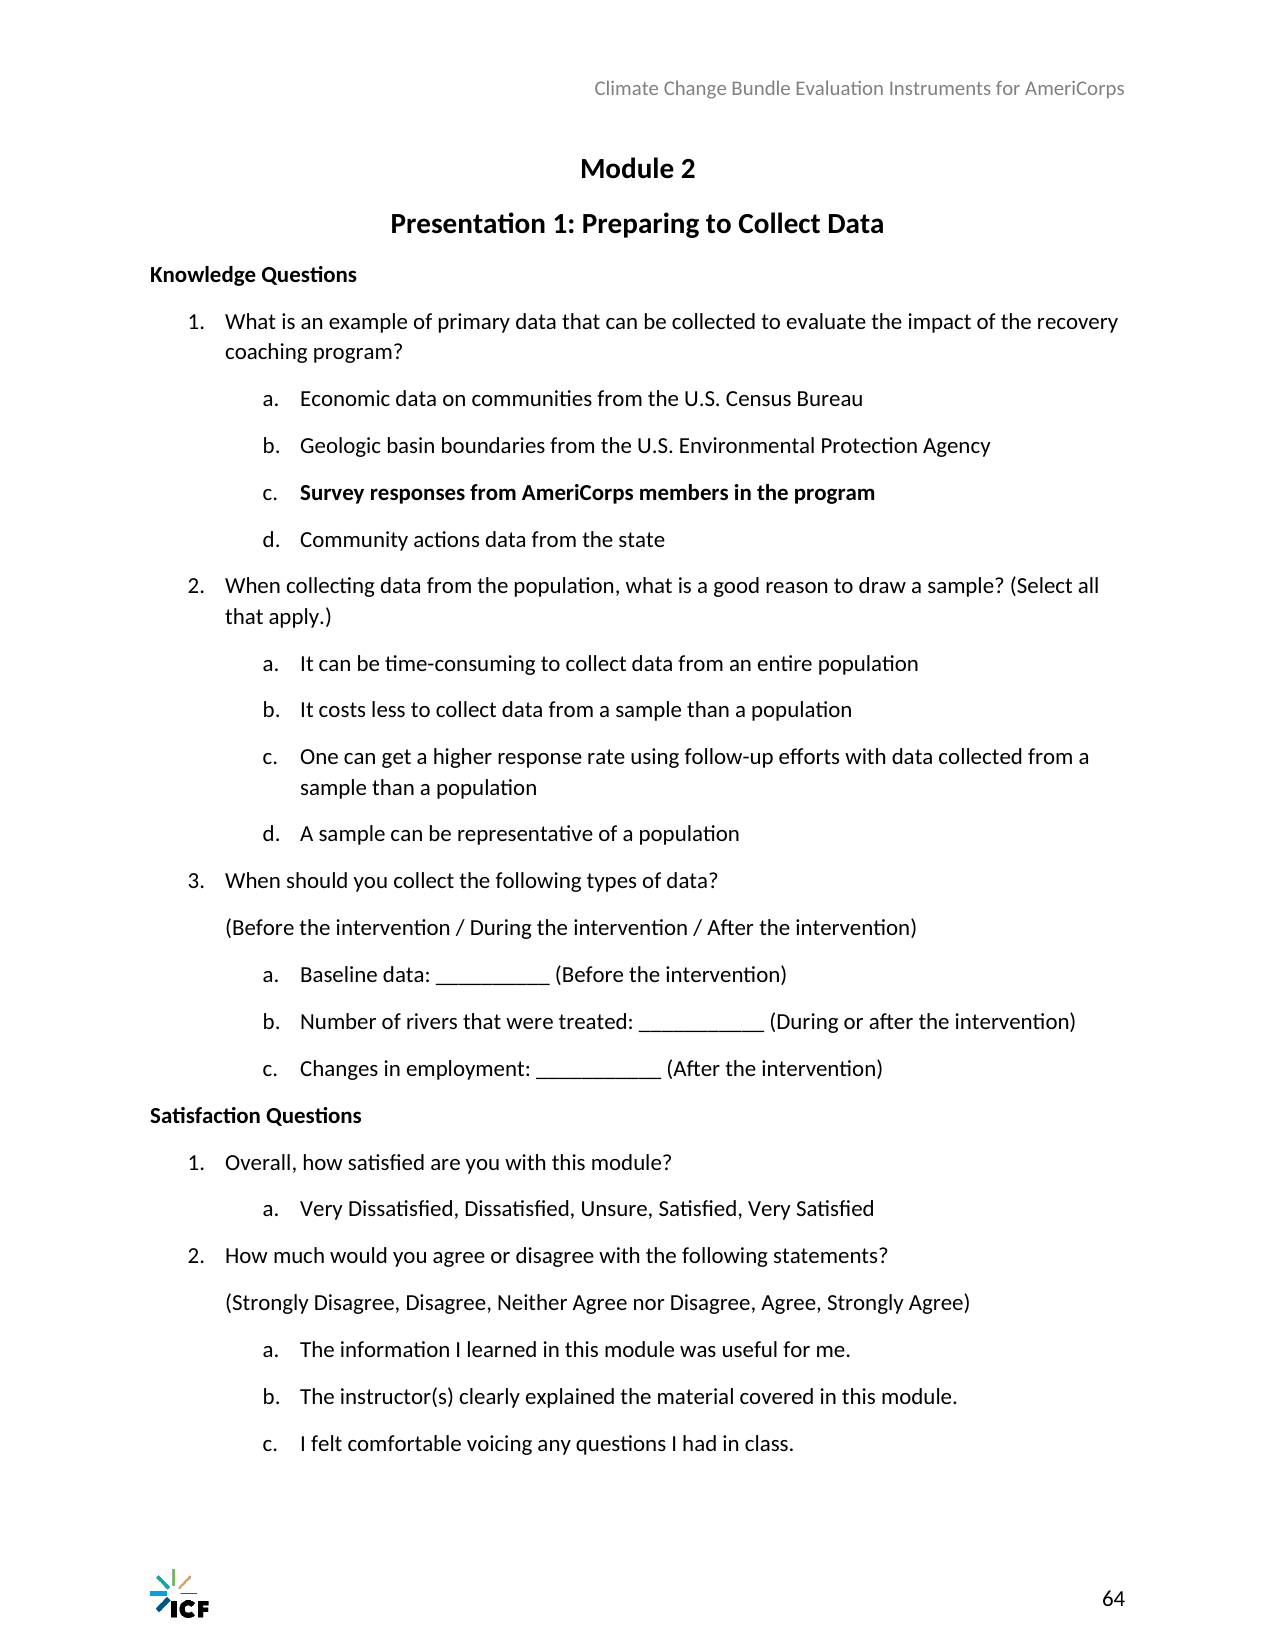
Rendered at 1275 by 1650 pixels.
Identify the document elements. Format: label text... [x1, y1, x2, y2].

list The information I learned in this module was useful for me. [262, 1335, 1125, 1363]
list Very Dissatisfied, Dissatisfied, Unsure, Satisfied, Very Satisfied [262, 1194, 1125, 1223]
list When should you collect the following types of data? [187, 866, 1125, 894]
list Survey responses from AmeriCorps members in the program [262, 478, 1125, 506]
list A sample can be representative of a population [262, 819, 1125, 848]
list Changes in employment: ___________ (After the intervention) [262, 1054, 1125, 1082]
list It costs less to collect data from a sample than a population [262, 696, 1125, 724]
list Overall, how satisfied are you with this module? [187, 1148, 1125, 1176]
list I felt comfortable voicing any questions I had in class. [262, 1429, 1125, 1457]
list How much would you agree or disagree with the following statements? [187, 1241, 1125, 1269]
list Baseline data: __________ (Before the intervention) [262, 960, 1125, 988]
list Economic data on communities from the U.S. Census Bureau [262, 384, 1125, 412]
list When collecting data from the population, what is a good reason to draw a sample? (Select all that apply.) [187, 572, 1125, 630]
list It can be time-consuming to collect data from an entire population [262, 649, 1125, 677]
text (Strongly Disagree, Disagree, Neither Agree nor Disagree, Agree, Strongly Agree) [225, 1288, 1125, 1316]
list One can get a higher response rate using follow-up efforts with data collected from a sample than a population [262, 742, 1125, 801]
list (Before the intervention / During the intervention / After the intervention) [225, 913, 1125, 941]
text Satisfaction Questions [150, 1101, 1125, 1129]
text Knowledge Questions [150, 260, 1125, 288]
text Presentation 1: Preparing to Collect Data [150, 205, 1125, 241]
list Geologic basin boundaries from the U.S. Environmental Protection Agency [262, 431, 1125, 459]
list The instructor(s) clearly explained the material covered in this module. [262, 1382, 1125, 1410]
picture [150, 1569, 209, 1618]
list Number of rivers that were treated: ___________ (During or after the intervention) [262, 1007, 1125, 1035]
text Module 2 [150, 150, 1125, 186]
list Community actions data from the state [262, 525, 1125, 553]
list What is an example of primary data that can be collected to evaluate the impact of the recovery coaching program? [187, 307, 1125, 365]
